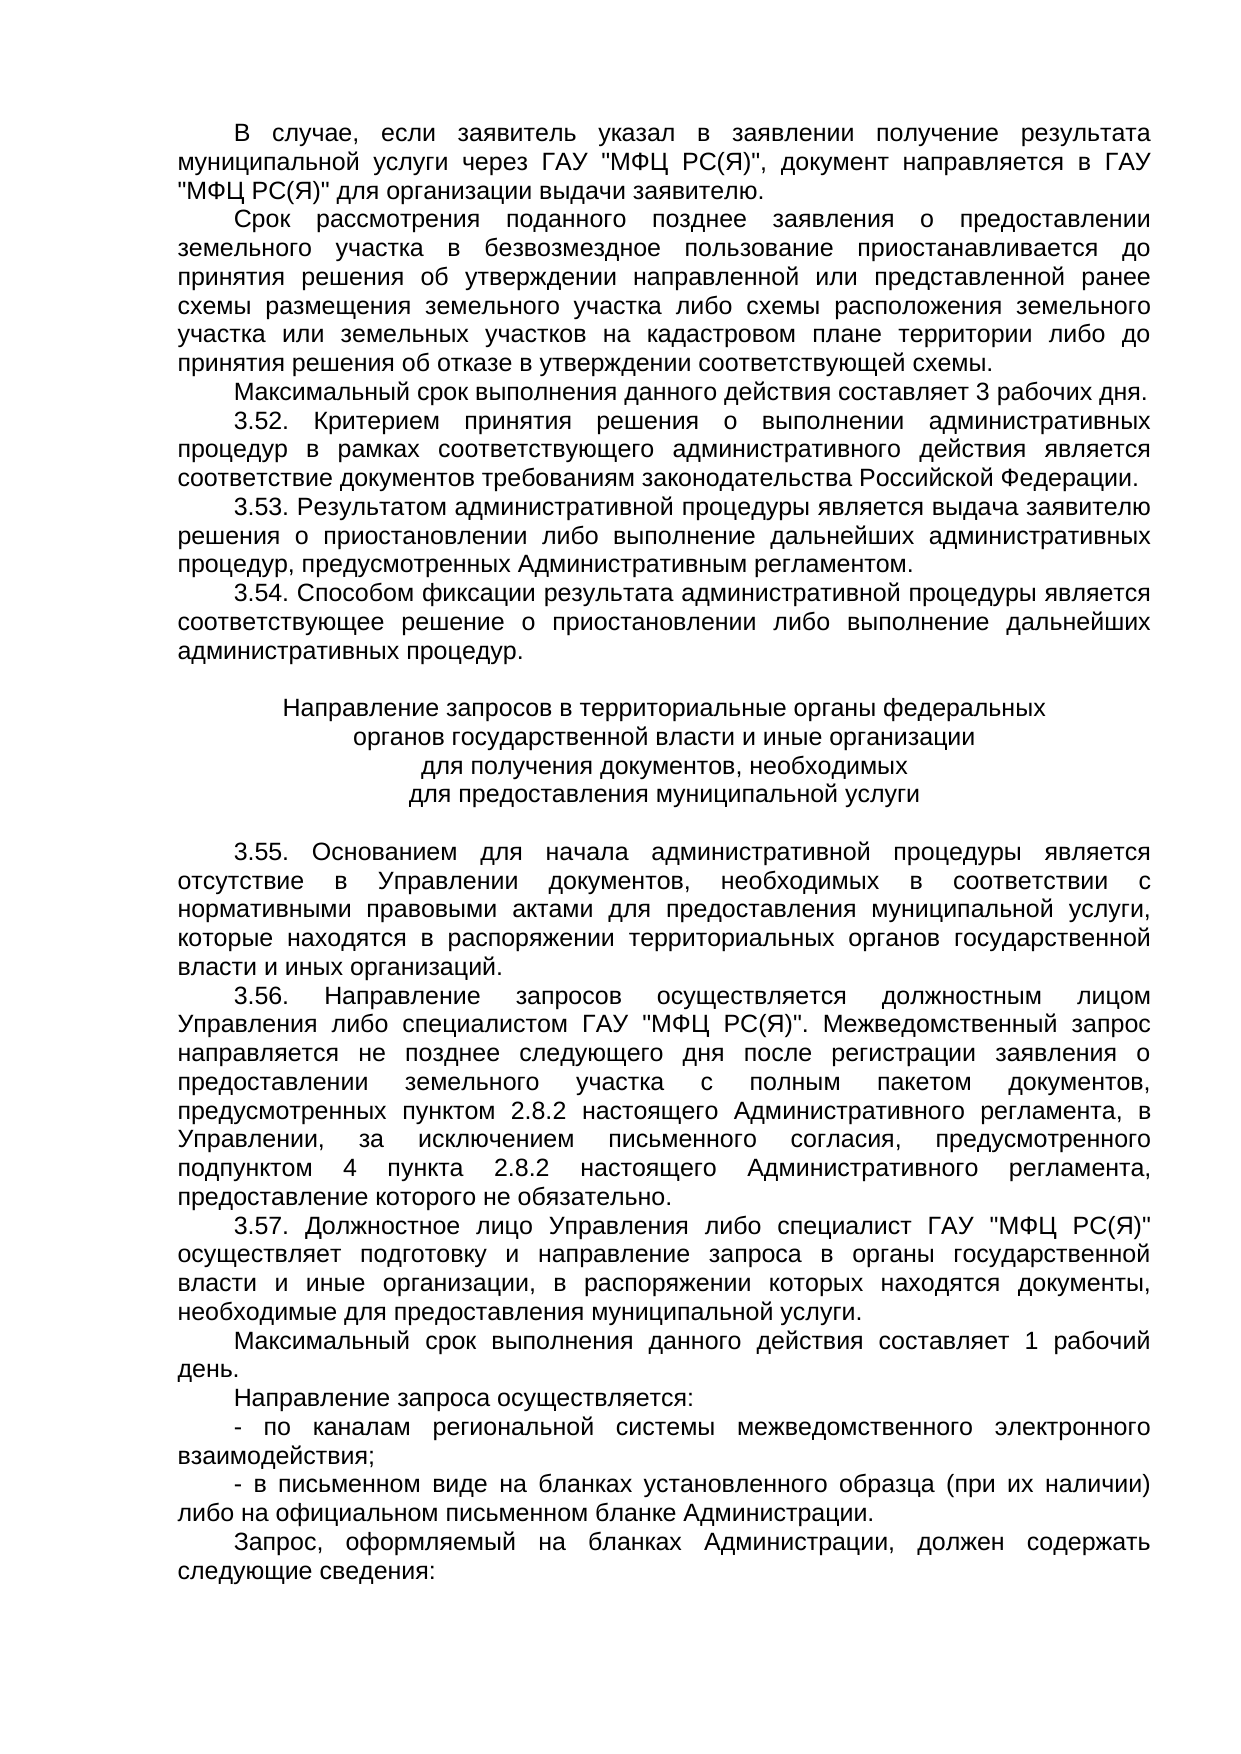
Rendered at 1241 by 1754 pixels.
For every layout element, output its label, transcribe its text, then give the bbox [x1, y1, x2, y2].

text 3.55. Основанием для начала административной процедуры является отсутствие в Управлении документов, необходимых в соответствии с нормативными правовыми актами для предоставления муниципальной услуги, которые находятся в распоряжении территориальных органов государственной власти и иных организаций. [177, 837, 1152, 981]
text Запрос, оформляемый на бланках Администрации, должен содержать следующие сведения: [177, 1527, 1152, 1584]
text 3.53. Результатом административной процедуры является выдача заявителю решения о приостановлении либо выполнение дальнейших административных процедур, предусмотренных Административным регламентом. [177, 492, 1152, 578]
text 3.52. Критерием принятия решения о выполнении административных процедур в рамках соответствующего административного действия является соответствие документов требованиям законодательства Российской Федерации. [177, 406, 1152, 492]
text Направление запроса осуществляется: [177, 1383, 1152, 1412]
text 3.56. Направление запросов осуществляется должностным лицом Управления либо специалистом ГАУ "МФЦ РС(Я)". Межведомственный запрос направляется не позднее следующего дня после регистрации заявления о предоставлении земельного участка с полным пакетом документов, предусмотренных пунктом 2.8.2 настоящего Административного регламента, в Управлении, за исключением письменного согласия, предусмотренного подпунктом 4 пункта 2.8.2 настоящего Административного регламента, предоставление которого не обязательно. [177, 981, 1152, 1211]
text В случае, если заявитель указал в заявлении получение результата муниципальной услуги через ГАУ "МФЦ РС(Я)", документ направляется в ГАУ "МФЦ РС(Я)" для организации выдачи заявителю. [177, 118, 1152, 204]
text для получения документов, необходимых [177, 751, 1152, 779]
text Максимальный срок выполнения данного действия составляет 3 рабочих дня. [177, 377, 1152, 406]
text 3.57. Должностное лицо Управления либо специалист ГАУ "МФЦ РС(Я)" осуществляет подготовку и направление запроса в органы государственной власти и иные организации, в распоряжении которых находятся документы, необходимые для предоставления муниципальной услуги. [177, 1211, 1152, 1326]
text для предоставления муниципальной услуги [177, 779, 1152, 808]
text - по каналам региональной системы межведомственного электронного взаимодействия; [177, 1412, 1152, 1469]
text - в письменном виде на бланках установленного образца (при их наличии) либо на официальном письменном бланке Администрации. [177, 1469, 1152, 1527]
text Направление запросов в территориальные органы федеральных [177, 693, 1152, 722]
text Срок рассмотрения поданного позднее заявления о предоставлении земельного участка в безвозмездное пользование приостанавливается до принятия решения об утверждении направленной или представленной ранее схемы размещения земельного участка либо схемы расположения земельного участка или земельных участков на кадастровом плане территории либо до принятия решения об отказе в утверждении соответствующей схемы. [177, 204, 1152, 377]
text органов государственной власти и иные организации [177, 722, 1152, 751]
text Максимальный срок выполнения данного действия составляет 1 рабочий день. [177, 1326, 1152, 1383]
text 3.54. Способом фиксации результата административной процедуры является соответствующее решение о приостановлении либо выполнение дальнейших административных процедур. [177, 578, 1152, 664]
